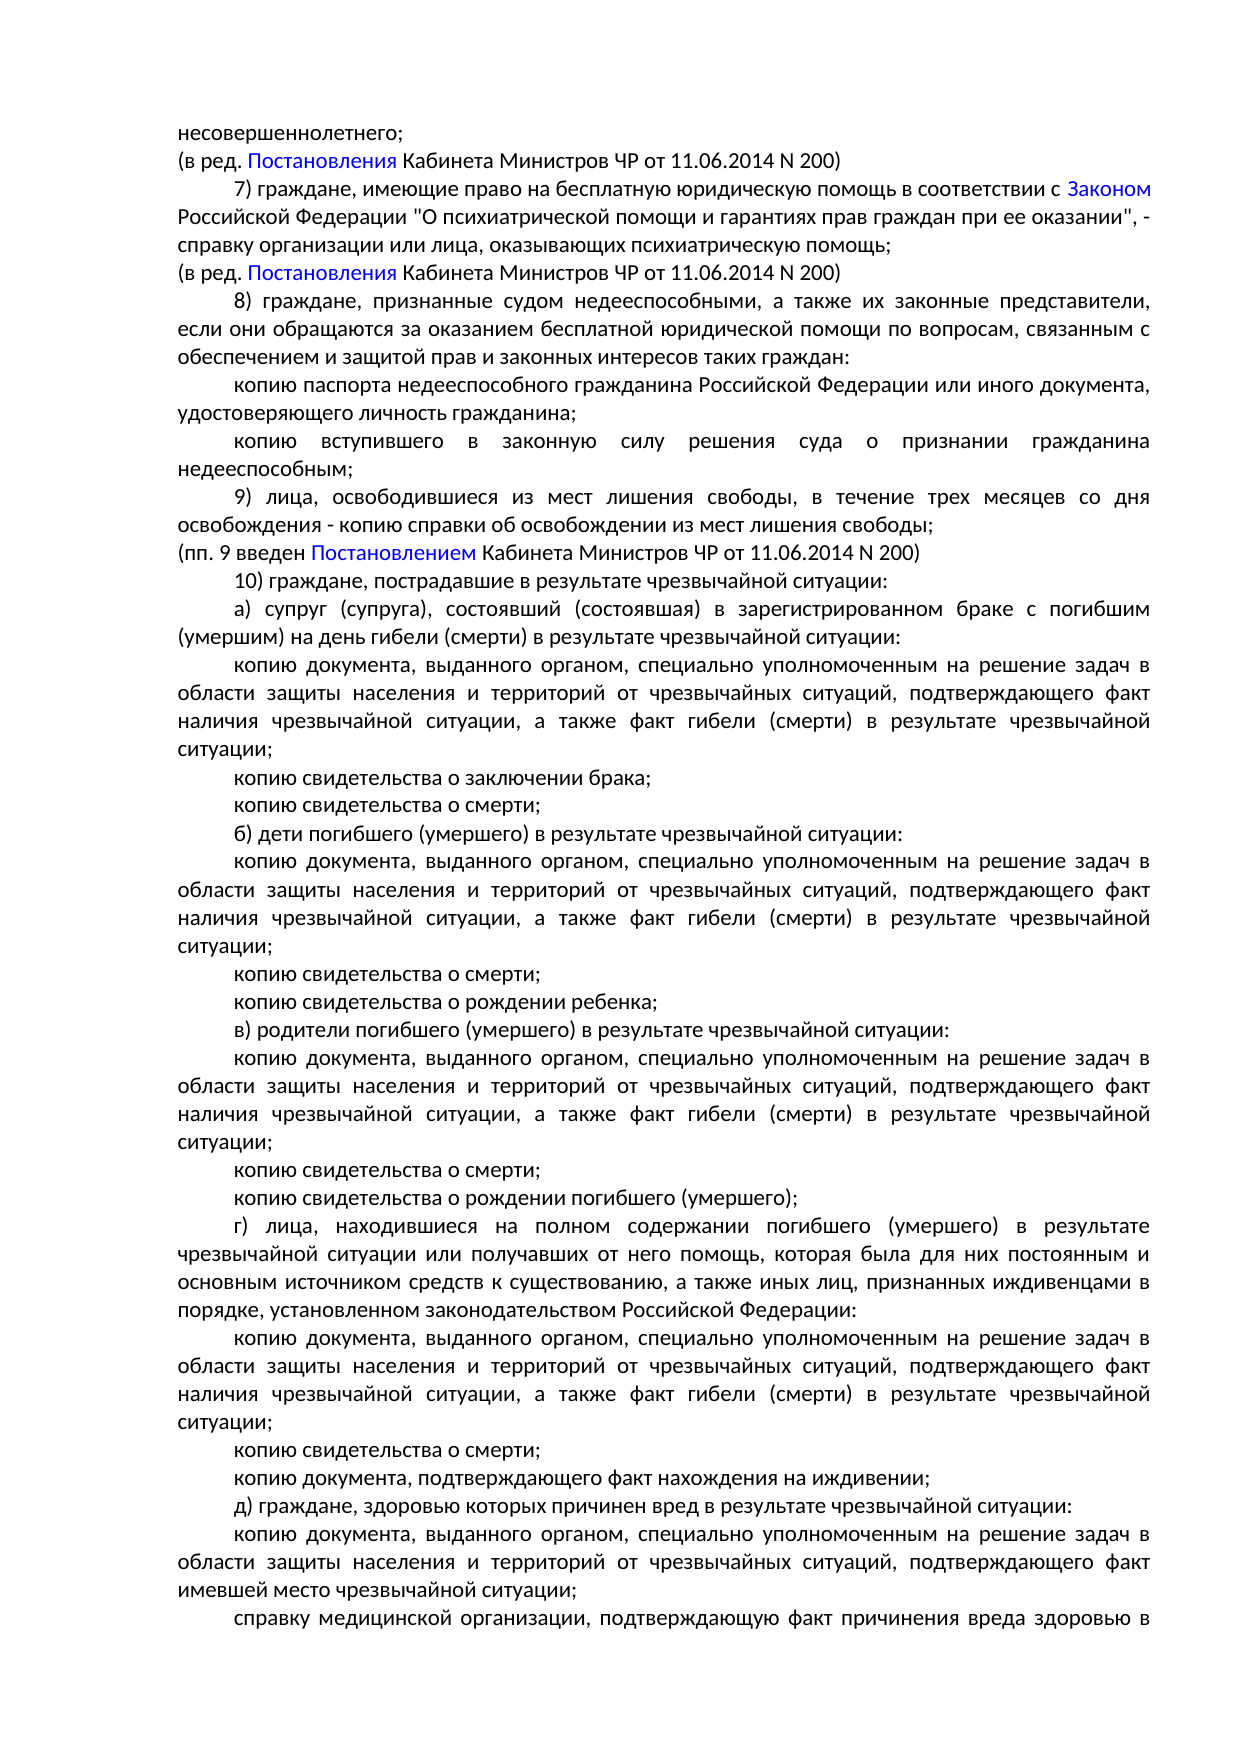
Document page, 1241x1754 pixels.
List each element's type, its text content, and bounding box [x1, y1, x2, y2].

text в) родители погибшего (умершего) в результате чрезвычайной ситуации: [177, 1015, 1152, 1043]
text 8) граждане, признанные судом недееспособными, а также их законные представители, если они обращаются за оказанием бесплатной юридической помощи по вопросам, связанным с обеспечением и защитой прав и законных интересов таких граждан: [177, 286, 1152, 370]
text копию документа, выданного органом, специально уполномоченным на решение задач в области защиты населения и территорий от чрезвычайных ситуаций, подтверждающего факт наличия чрезвычайной ситуации, а также факт гибели (смерти) в результате чрезвычайной ситуации; [177, 651, 1152, 763]
text копию свидетельства о смерти; [177, 959, 1152, 987]
text (пп. 9 введен Постановлением Кабинета Министров ЧР от 11.06.2014 N 200) [177, 538, 1152, 566]
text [177, 1603, 1152, 1631]
text д) граждане, здоровью которых причинен вред в результате чрезвычайной ситуации: [177, 1491, 1152, 1519]
text копию документа, подтверждающего факт нахождения на иждивении; [177, 1463, 1152, 1491]
text копию свидетельства о смерти; [177, 1435, 1152, 1463]
text (в ред. Постановления Кабинета Министров ЧР от 11.06.2014 N 200) [177, 258, 1152, 286]
text 7) граждане, имеющие право на бесплатную юридическую помощь в соответствии с Законом Российской Федерации "О психиатрической помощи и гарантиях прав граждан при ее оказании", - справку организации или лица, оказывающих психиатрическую помощь; [177, 174, 1152, 258]
text копию документа, выданного органом, специально уполномоченным на решение задач в области защиты населения и территорий от чрезвычайных ситуаций, подтверждающего факт наличия чрезвычайной ситуации, а также факт гибели (смерти) в результате чрезвычайной ситуации; [177, 1043, 1152, 1155]
text а) супруг (супруга), состоявший (состоявшая) в зарегистрированном браке с погибшим (умершим) на день гибели (смерти) в результате чрезвычайной ситуации: [177, 594, 1152, 651]
text копию свидетельства о смерти; [177, 791, 1152, 819]
text копию свидетельства о рождении погибшего (умершего); [177, 1183, 1152, 1211]
text копию свидетельства о смерти; [177, 1155, 1152, 1183]
text копию паспорта недееспособного гражданина Российской Федерации или иного документа, удостоверяющего личность гражданина; [177, 370, 1152, 426]
text копию документа, выданного органом, специально уполномоченным на решение задач в области защиты населения и территорий от чрезвычайных ситуаций, подтверждающего факт наличия чрезвычайной ситуации, а также факт гибели (смерти) в результате чрезвычайной ситуации; [177, 847, 1152, 959]
text г) лица, находившиеся на полном содержании погибшего (умершего) в результате чрезвычайной ситуации или получавших от него помощь, которая была для них постоянным и основным источником средств к существованию, а также иных лиц, признанных иждивенцами в порядке, установленном законодательством Российской Федерации: [177, 1211, 1152, 1323]
text (в ред. Постановления Кабинета Министров ЧР от 11.06.2014 N 200) [177, 146, 1152, 174]
text б) дети погибшего (умершего) в результате чрезвычайной ситуации: [177, 819, 1152, 847]
text 10) граждане, пострадавшие в результате чрезвычайной ситуации: [177, 566, 1152, 594]
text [177, 118, 1152, 146]
text копию свидетельства о рождении ребенка; [177, 987, 1152, 1015]
text копию документа, выданного органом, специально уполномоченным на решение задач в области защиты населения и территорий от чрезвычайных ситуаций, подтверждающего факт наличия чрезвычайной ситуации, а также факт гибели (смерти) в результате чрезвычайной ситуации; [177, 1323, 1152, 1435]
text копию вступившего в законную силу решения суда о признании гражданина недееспособным; [177, 426, 1152, 482]
text 9) лица, освободившиеся из мест лишения свободы, в течение трех месяцев со дня освобождения - копию справки об освобождении из мест лишения свободы; [177, 482, 1152, 538]
text копию свидетельства о заключении брака; [177, 763, 1152, 791]
